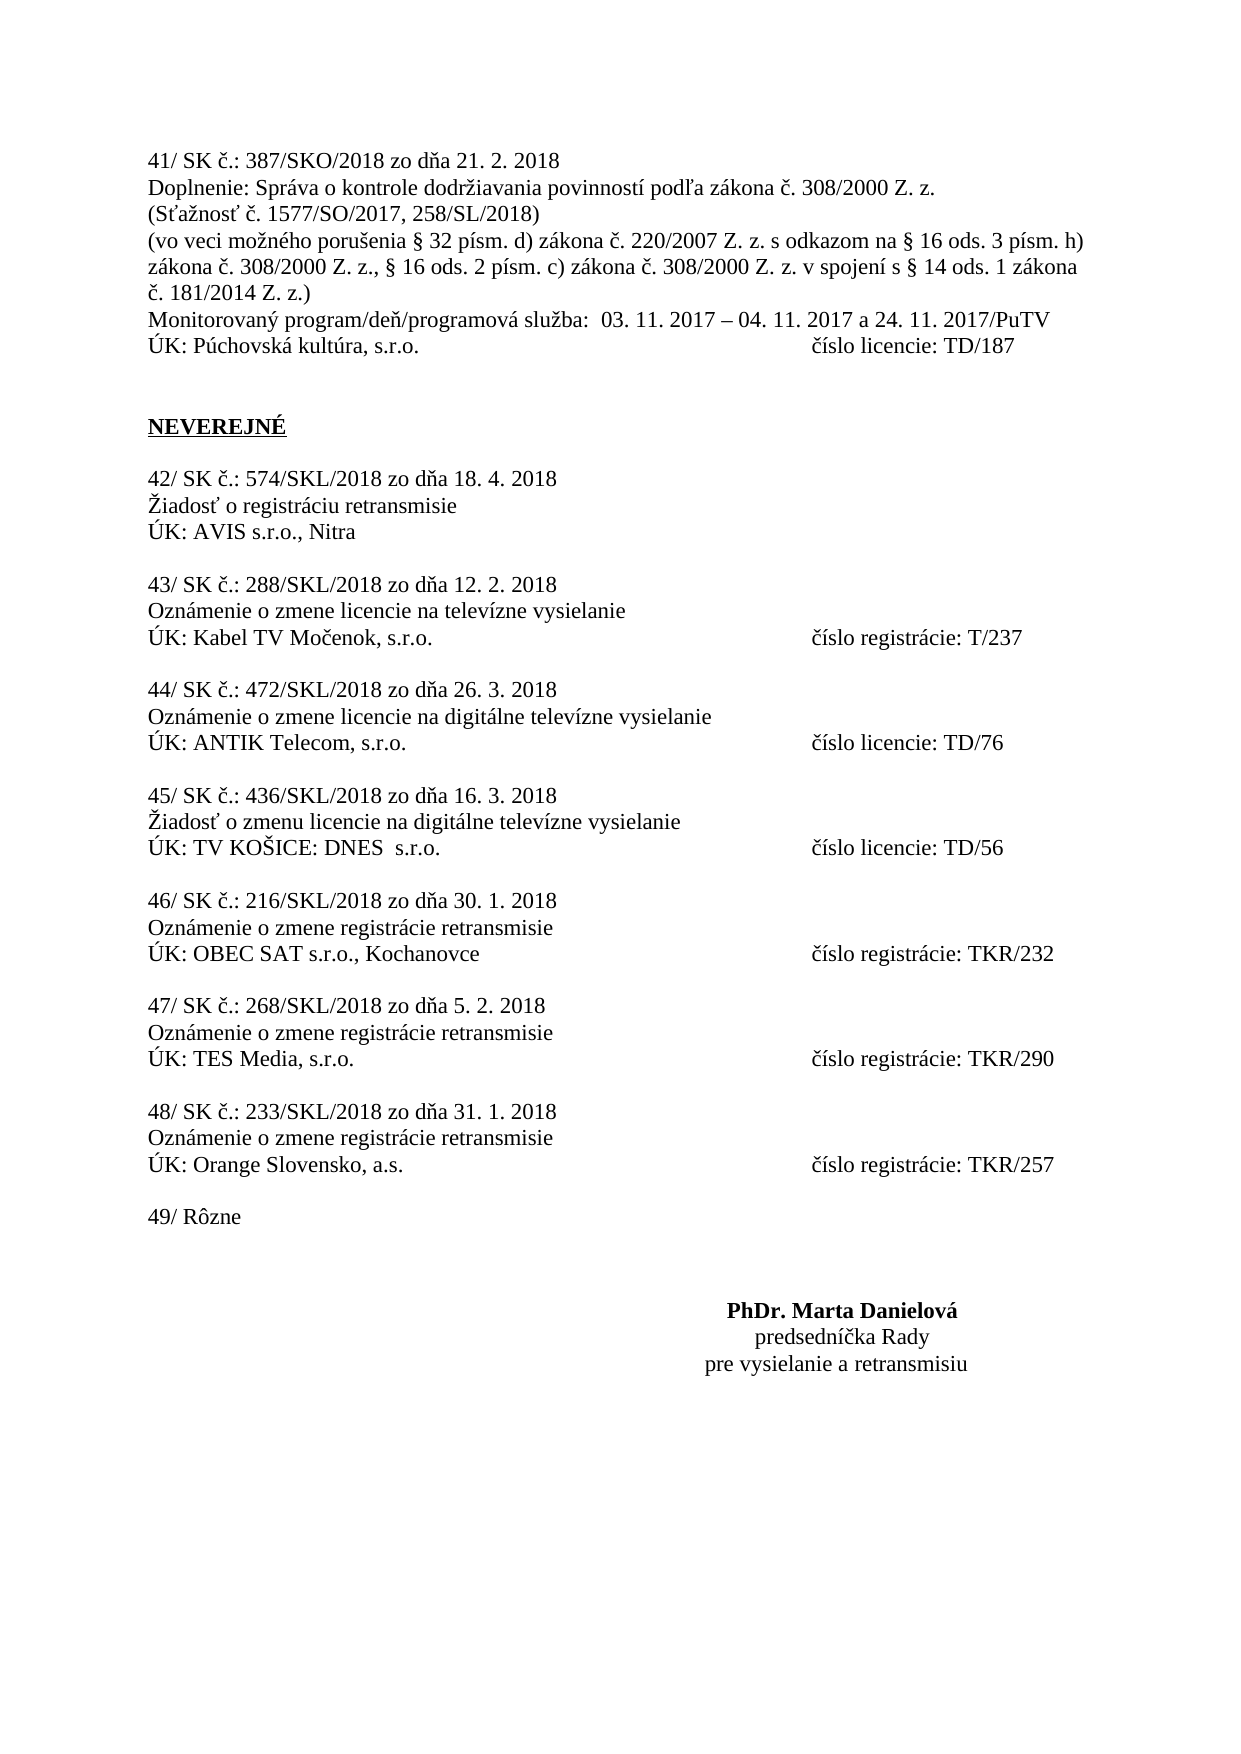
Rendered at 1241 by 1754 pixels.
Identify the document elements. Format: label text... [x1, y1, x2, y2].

text ÚK: ANTIK Telecom, s.r.o. číslo licencie: TD/76 [148, 729, 1093, 755]
text 42/ SK č.: 574/SKL/2018 zo dňa 18. 4. 2018 [148, 466, 1093, 492]
text Oznámenie o zmene registrácie retransmisie [148, 1124, 1093, 1151]
text ÚK: TES Media, s.r.o. číslo registrácie: TKR/290 [148, 1045, 1093, 1072]
text (vo veci možného porušenia § 32 písm. d) zákona č. 220/2007 Z. z. s odkazom na § 16 ods. 3 písm. h) zákona č. 308/2000 Z. z., § 16 ods. 2 písm. c) zákona č. 308/2000 Z. z. v spojení s § 14 ods. 1 zákona č. 181/2014 Z. z.) [148, 227, 1093, 306]
text ÚK: Kabel TV Močenok, s.r.o. číslo registrácie: T/237 [148, 624, 1093, 650]
text NEVEREJNÉ [148, 413, 1093, 439]
text 45/ SK č.: 436/SKL/2018 zo dňa 16. 3. 2018 [148, 782, 1093, 808]
text ÚK: Orange Slovensko, a.s. číslo registrácie: TKR/257 [148, 1151, 1093, 1177]
text Oznámenie o zmene registrácie retransmisie [148, 1019, 1093, 1045]
text Monitorovaný program/deň/programová služba: 03. 11. 2017 – 04. 11. 2017 a 24. 11. 2017/PuTV [148, 306, 1093, 332]
text ÚK: TV KOŠICE: DNES s.r.o. číslo licencie: TD/56 [148, 834, 1093, 861]
text 48/ SK č.: 233/SKL/2018 zo dňa 31. 1. 2018 [148, 1098, 1093, 1124]
text Žiadosť o registráciu retransmisie [148, 492, 1093, 518]
text predsedníčka Rady pre vysielanie a retransmisiu [148, 1323, 1093, 1376]
text ÚK: AVIS s.r.o., Nitra [148, 518, 1093, 544]
text 44/ SK č.: 472/SKL/2018 zo dňa 26. 3. 2018 [148, 676, 1093, 703]
text Doplnenie: Správa o kontrole dodržiavania povinností podľa zákona č. 308/2000 Z. z. [148, 174, 1093, 200]
text 46/ SK č.: 216/SKL/2018 zo dňa 30. 1. 2018 [148, 887, 1093, 913]
text ÚK: Púchovská kultúra, s.r.o. číslo licencie: TD/187 [148, 332, 1092, 358]
text PhDr. Marta Danielová [664, 1297, 1093, 1323]
text Oznámenie o zmene licencie na digitálne televízne vysielanie [148, 703, 1093, 729]
text 43/ SK č.: 288/SKL/2018 zo dňa 12. 2. 2018 [148, 571, 1093, 597]
text ÚK: OBEC SAT s.r.o., Kochanovce číslo registrácie: TKR/232 [148, 940, 1093, 966]
text 41/ SK č.: 387/SKO/2018 zo dňa 21. 2. 2018 [148, 148, 1092, 174]
text Žiadosť o zmenu licencie na digitálne televízne vysielanie [148, 808, 1093, 834]
text Oznámenie o zmene registrácie retransmisie [148, 913, 1093, 940]
text (Sťažnosť č. 1577/SO/2017, 258/SL/2018) [148, 200, 1093, 227]
text Oznámenie o zmene licencie na televízne vysielanie [148, 597, 1093, 624]
text 49/ Rôzne [148, 1203, 1093, 1230]
text 47/ SK č.: 268/SKL/2018 zo dňa 5. 2. 2018 [148, 993, 1093, 1019]
